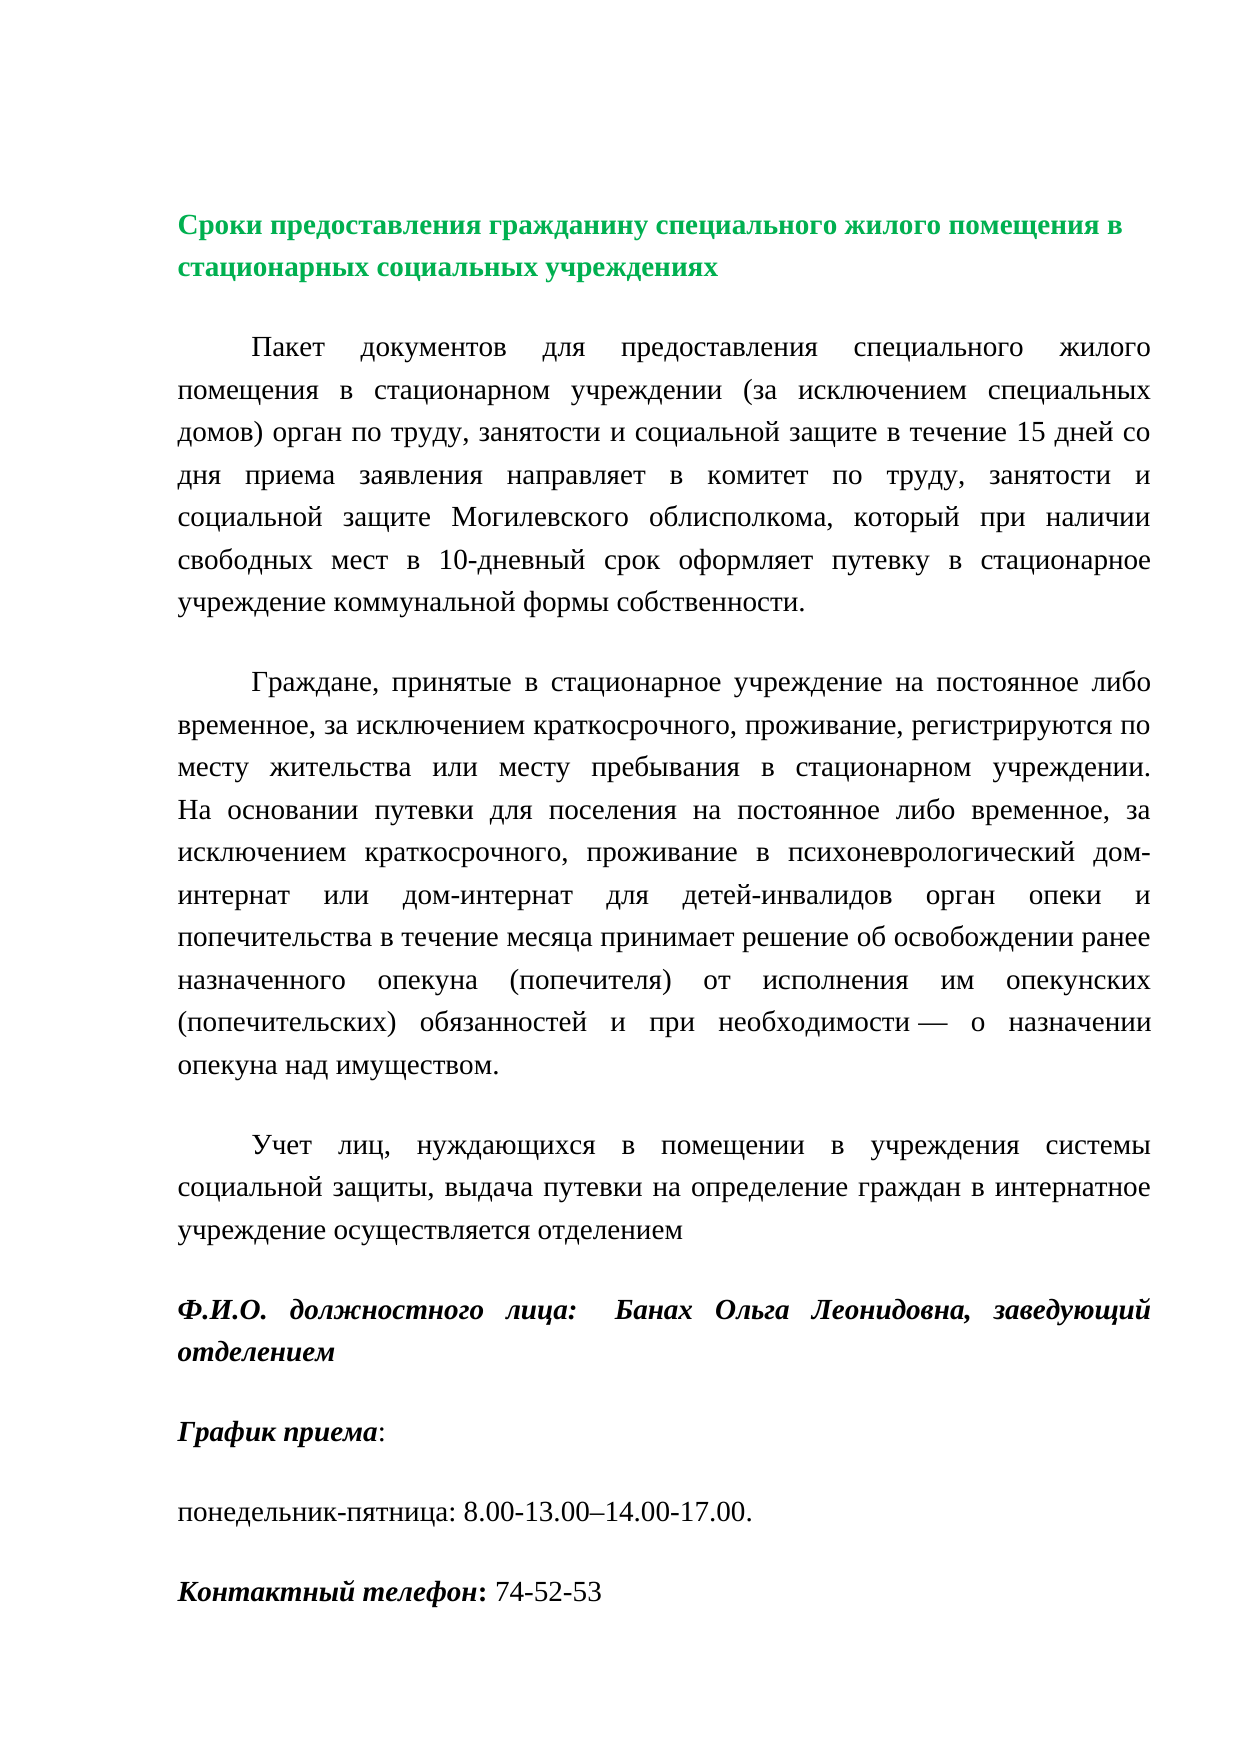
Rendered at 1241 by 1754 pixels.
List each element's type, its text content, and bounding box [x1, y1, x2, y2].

text Сроки предоставления гражданину специального жилого помещения в стационарных социальных учреждениях [177, 198, 1152, 283]
text Ф.И.О. должностного лица: Банах Ольга Леонидовна, заведующий отделением [177, 1283, 1152, 1368]
text Пакет документов для предоставления специального жилого помещения в стационарном учреждении (за исключением специальных домов) орган по труду, занятости и социальной защите в течение 15 дней со дня приема заявления направляет в комитет по труду, занятости и социальной защите Могилевского облисполкома, который при наличии свободных мест в 10-дневный срок оформляет путевку в стационарное учреждение коммунальной формы собственности. [177, 321, 1152, 618]
text понедельник-пятница: 8.00-13.00–14.00-17.00. [177, 1486, 1152, 1528]
text График приема: [177, 1406, 1152, 1448]
text Граждане, принятые в стационарное учреждение на постоянное либо временное, за исключением краткосрочного, проживание, регистрируются по месту жительства или месту пребывания в стационарном учреждении. На основании путевки для поселения на постоянное либо временное, за исключением краткосрочного, проживание в психоневрологический дом-интернат или дом-интернат для детей-инвалидов орган опеки и попечительства в течение месяца принимает решение об освобождении ранее назначенного опекуна (попечителя) от исполнения им опекунских (попечительских) обязанностей и при необходимости — о назначении опекуна над имуществом. [177, 656, 1152, 1081]
text Учет лиц, нуждающихся в помещении в учреждения системы социальной защиты, выдача путевки на определение граждан в интернатное учреждение осуществляется отделением [177, 1118, 1152, 1246]
text Контактный телефон: 74-52-53 [177, 1566, 1152, 1608]
